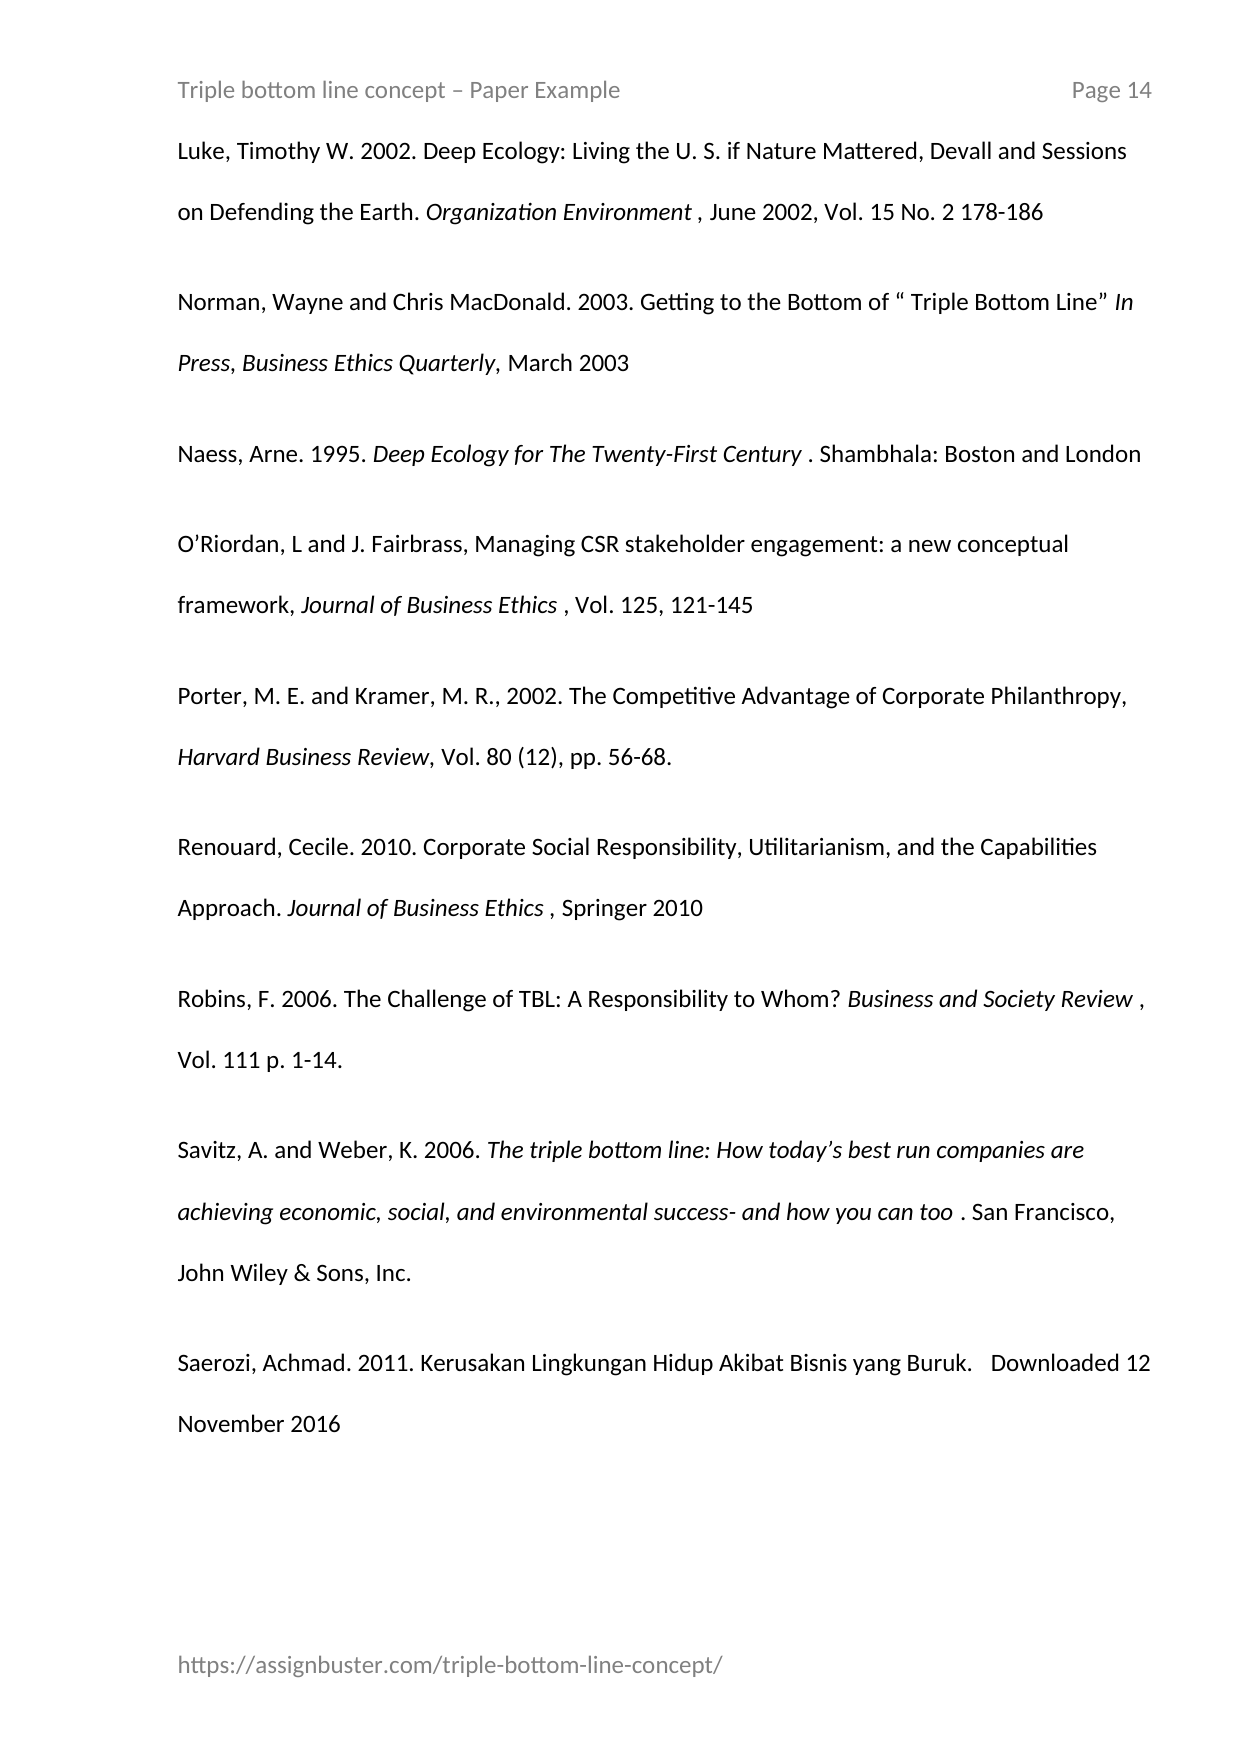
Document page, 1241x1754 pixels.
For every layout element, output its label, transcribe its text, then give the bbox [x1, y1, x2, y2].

text Renouard, Cecile. 2010. Corporate Social Responsibility, Utilitarianism, and the Capabilities Approach. Journal of Business Ethics , Springer 2010 [177, 832, 1152, 923]
text Robins, F. 2006. The Challenge of TBL: A Responsibility to Whom? Business and Society Review , Vol. 111 p. 1-14. [177, 983, 1152, 1075]
text O’Riordan, L and J. Fairbrass, Managing CSR stakeholder engagement: a new conceptual framework, Journal of Business Ethics , Vol. 125, 121-145 [177, 528, 1152, 620]
text Porter, M. E. and Kramer, M. R., 2002. The Competitive Advantage of Corporate Philanthropy, Harvard Business Review, Vol. 80 (12), pp. 56-68. [177, 680, 1152, 772]
text Saerozi, Achmad. 2011. Kerusakan Lingkungan Hidup Akibat Bisnis yang Buruk. Downloaded 12 November 2016 [177, 1347, 1152, 1439]
text Savitz, A. and Weber, K. 2006. The triple bottom line: How today’s best run companies are achieving economic, social, and environmental success- and how you can too . San Francisco, John Wiley & Sons, Inc. [177, 1135, 1152, 1287]
text Norman, Wayne and Chris MacDonald. 2003. Getting to the Bottom of “ Triple Bottom Line” In Press, Business Ethics Quarterly, March 2003 [177, 286, 1152, 378]
text Naess, Arne. 1995. Deep Ecology for The Twenty-First Century . Shambhala: Boston and London [177, 438, 1152, 468]
text Luke, Timothy W. 2002. Deep Ecology: Living the U. S. if Nature Mattered, Devall and Sessions on Defending the Earth. Organization Environment , June 2002, Vol. 15 No. 2 178-186 [177, 135, 1152, 226]
